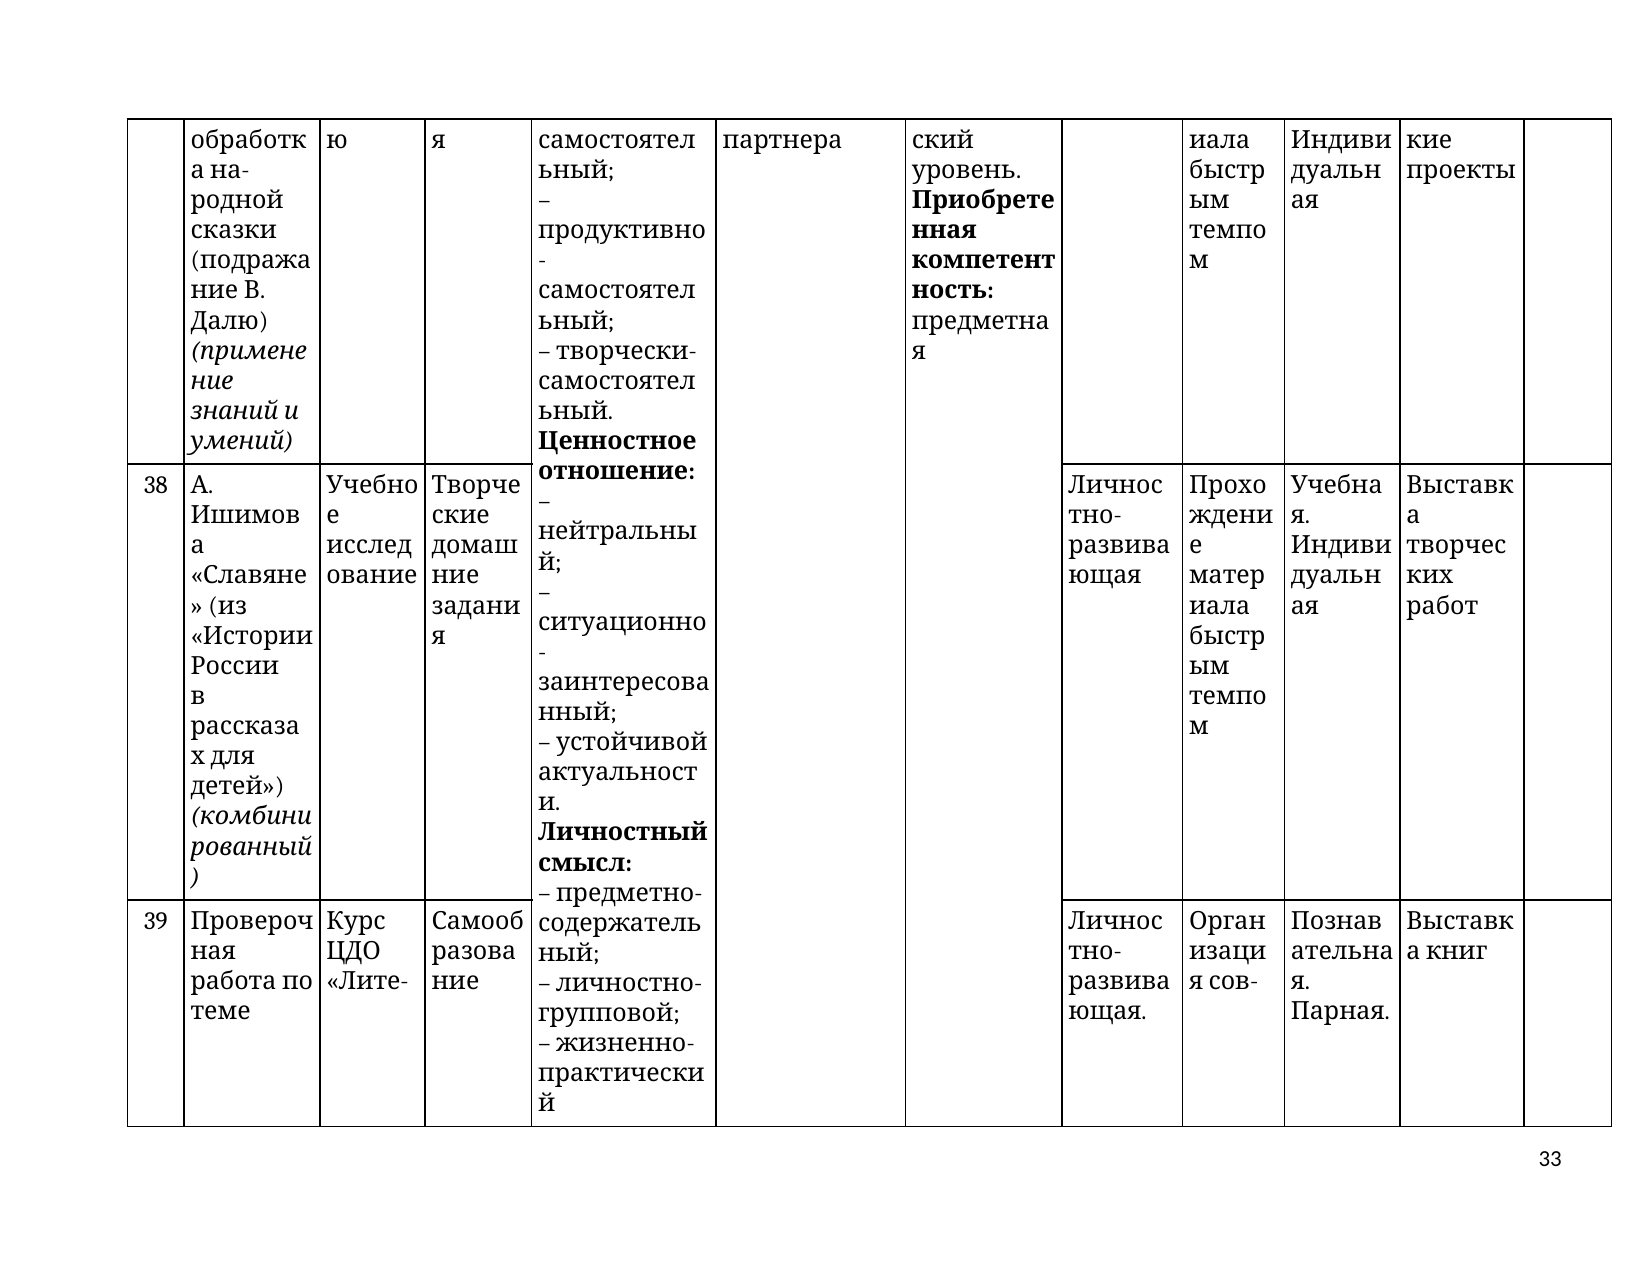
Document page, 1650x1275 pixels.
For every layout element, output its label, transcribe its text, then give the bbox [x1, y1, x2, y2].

table_cell [1525, 120, 1611, 463]
table_cell А. Ишимова «Славяне» (из «Истории России в рассказах для детей») (комбинированный) [185, 465, 319, 899]
table_cell Выставка творческих работ [1401, 465, 1523, 899]
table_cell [1063, 120, 1182, 463]
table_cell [717, 120, 905, 1126]
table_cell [1401, 120, 1523, 463]
table_cell Проверочная работа по теме [185, 901, 319, 1126]
table_cell Познавательная. Парная. [1285, 901, 1399, 1126]
table_cell 39 [128, 901, 183, 1126]
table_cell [906, 120, 1061, 1126]
table_cell Организация сов- [1183, 901, 1284, 1126]
table_cell Личностно-развивающая. [1063, 901, 1182, 1126]
table_cell Выставка книг [1401, 901, 1523, 1126]
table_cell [321, 120, 424, 463]
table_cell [185, 120, 319, 463]
table_cell [1525, 901, 1611, 1126]
table_cell Учебное исследование [321, 465, 424, 899]
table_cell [532, 120, 715, 1126]
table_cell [1285, 120, 1399, 463]
table_cell Самообразование [426, 901, 531, 1126]
table_cell 38 [128, 465, 183, 899]
table_cell Творческие домашние задания [426, 465, 531, 899]
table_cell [1183, 120, 1284, 463]
table_cell Прохождение материала быстрым темпом [1183, 465, 1284, 899]
table_cell Курс ЦДО «Лите- [321, 901, 424, 1126]
table_cell 37 [128, 120, 183, 463]
table_cell Личностно-развивающая [1063, 465, 1182, 899]
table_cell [426, 120, 531, 463]
table_cell Учебная. Индивидуальная [1285, 465, 1399, 899]
table_cell [1525, 465, 1611, 899]
